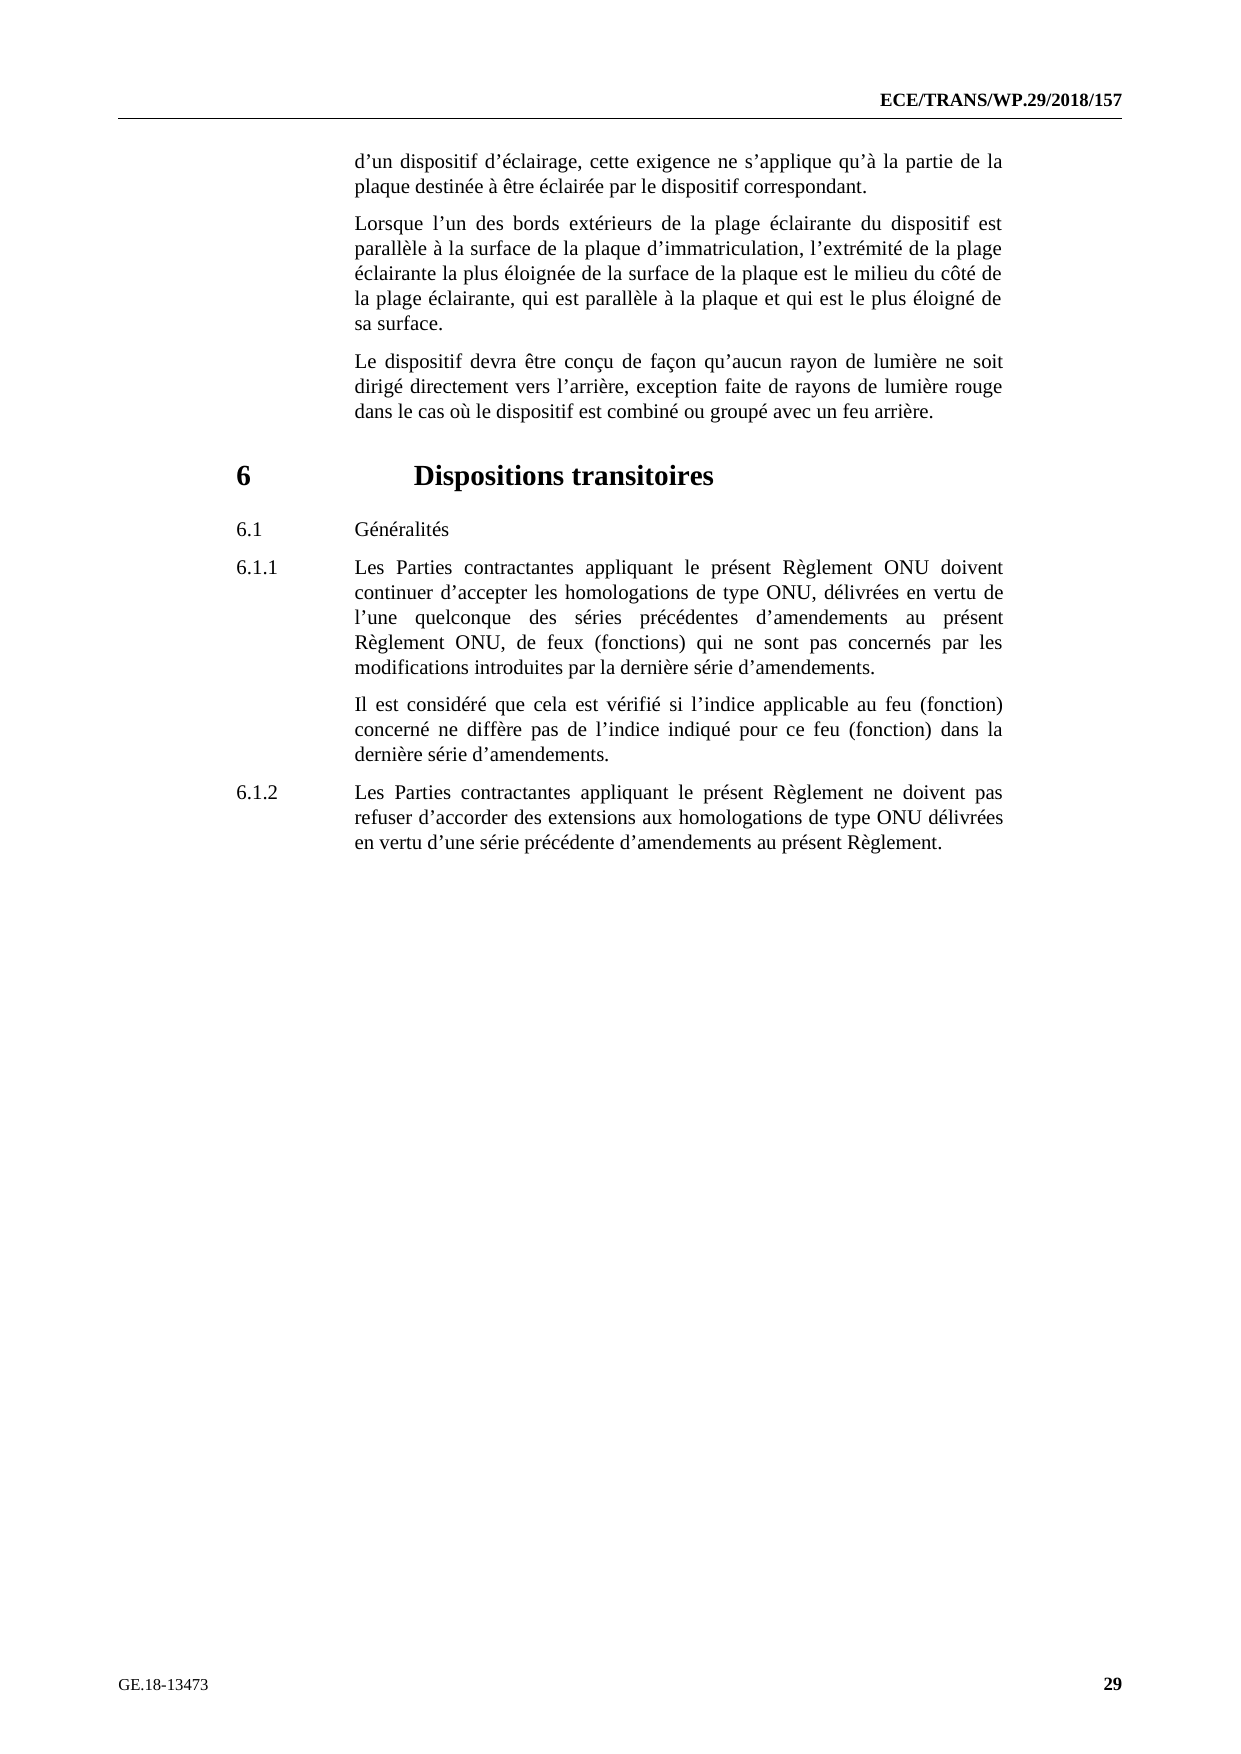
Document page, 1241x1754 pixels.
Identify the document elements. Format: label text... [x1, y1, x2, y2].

text Lorsque l’un des bords extérieurs de la plage éclairante du dispositif est parallèle à la surface de la plaque d’immatriculation, l’extrémité de la plage éclairante la plus éloignée de la surface de la plaque est le milieu du côté de la plage éclairante, qui est parallèle à la plaque et qui est le plus éloigné de sa surface. [354, 210, 1004, 335]
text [354, 148, 1004, 198]
text 6.1.2 Les Parties contractantes appliquant le présent Règlement ne doivent pas refuser d’accorder des extensions aux homologations de type ONU délivrées en vertu d’une série précédente d’amendements au présent Règlement. [236, 779, 1004, 854]
text 6.1.1 Les Parties contractantes appliquant le présent Règlement ONU doivent continuer d’accepter les homologations de type ONU, délivrées en vertu de l’une quelconque des séries précédentes d’amendements au présent Règlement ONU, de feux (fonctions) qui ne sont pas concernés par les modifications introduites par la dernière série d’amendements. [236, 554, 1004, 679]
text Le dispositif devra être conçu de façon qu’aucun rayon de lumière ne soit dirigé directement vers l’arrière, exception faite de rayons de lumière rouge dans le cas où le dispositif est combiné ou groupé avec un feu arrière. [354, 348, 1004, 423]
text 6 Dispositions transitoires [236, 460, 1004, 491]
text 6.1 Généralités [236, 516, 1004, 541]
text Il est considéré que cela est vérifié si l’indice applicable au feu (fonction) concerné ne diffère pas de l’indice indiqué pour ce feu (fonction) dans la dernière série d’amendements. [354, 691, 1004, 766]
